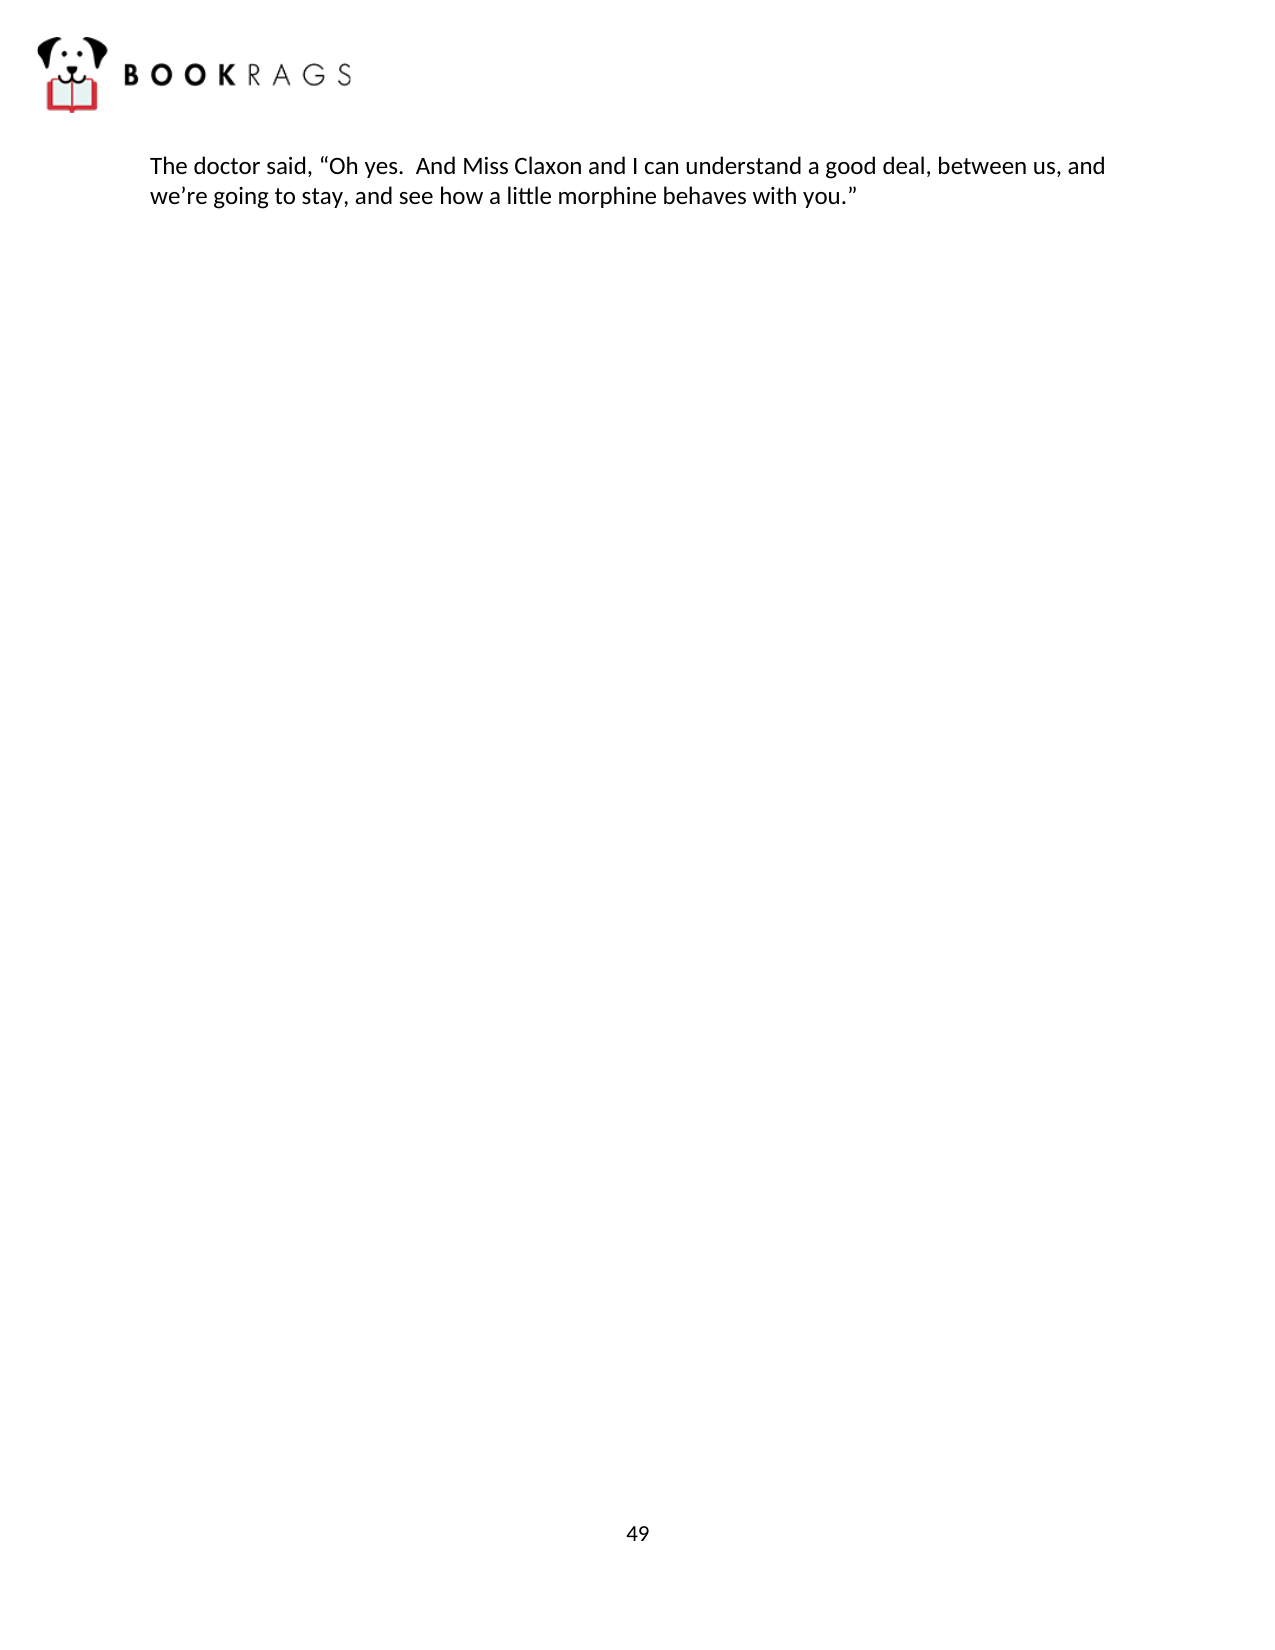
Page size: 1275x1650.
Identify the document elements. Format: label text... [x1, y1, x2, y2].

picture [37, 37, 351, 113]
text The doctor said, “Oh yes. And Miss Claxon and I can understand a good deal, between us, and we’re going to stay, and see how a little morphine behaves with you.” [150, 150, 1125, 211]
